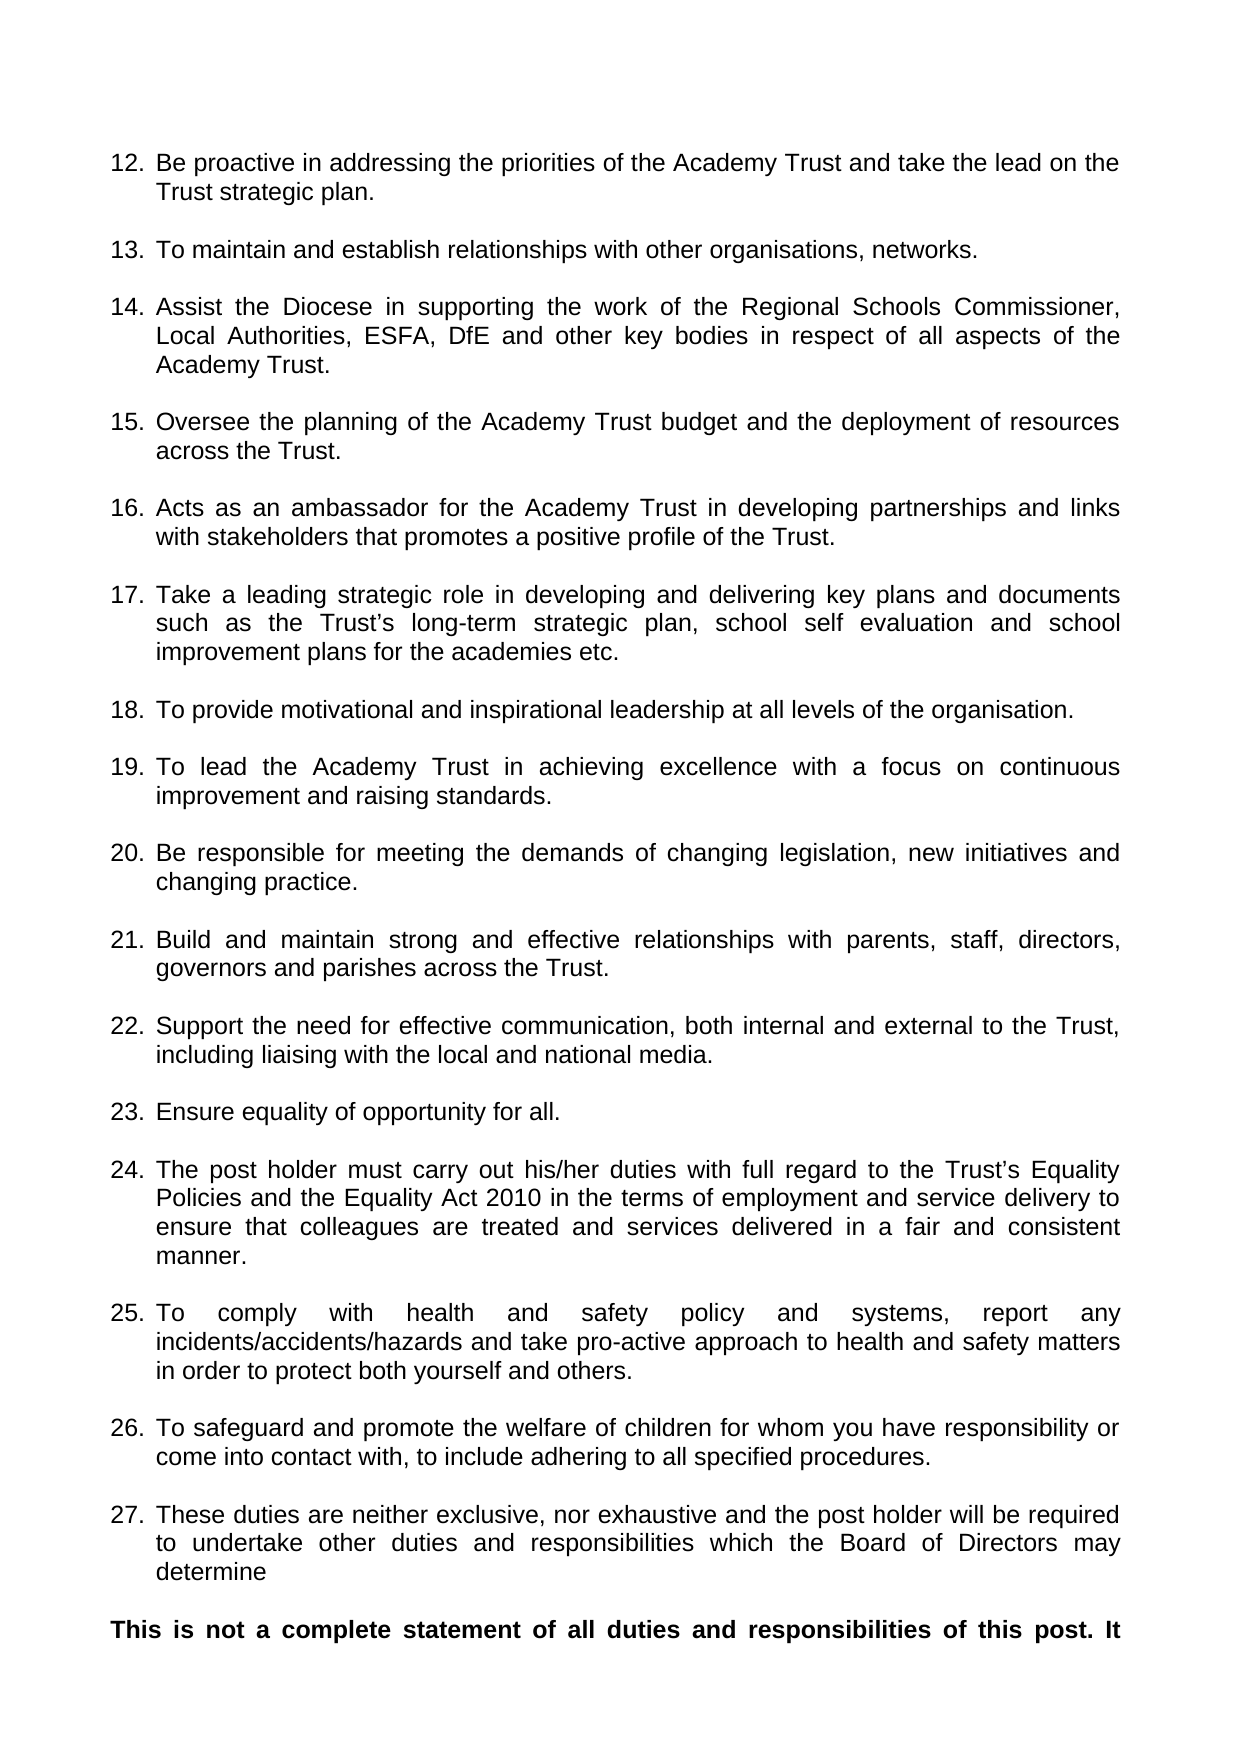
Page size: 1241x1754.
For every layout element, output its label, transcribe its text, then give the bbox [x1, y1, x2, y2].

list To safeguard and promote the welfare of children for whom you have responsibility or come into contact with, to include adhering to all specified procedures. [110, 1413, 1122, 1499]
list To maintain and establish relationships with other organisations, networks. [110, 234, 1122, 263]
list Assist the Diocese in supporting the work of the Regional Schools Commissioner, Local Authorities, ESFA, DfE and other key bodies in respect of all aspects of the Academy Trust. [110, 292, 1122, 378]
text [110, 1586, 1122, 1643]
list The post holder must carry out his/her duties with full regard to the Trust’s Equality Policies and the Equality Act 2010 in the terms of employment and service delivery to ensure that colleagues are treated and services delivered in a fair and consistent manner. [110, 1154, 1122, 1298]
list Acts as an ambassador for the Academy Trust in developing partnerships and links with stakeholders that promotes a positive profile of the Trust. [110, 493, 1122, 551]
list To comply with health and safety policy and systems, report any incidents/accidents/hazards and take pro-active approach to health and safety matters in order to protect both yourself and others. [110, 1298, 1122, 1413]
list Take a leading strategic role in developing and delivering key plans and documents such as the Trust’s long-term strategic plan, school self evaluation and school improvement plans for the academies etc. [110, 579, 1122, 666]
list These duties are neither exclusive, nor exhaustive and the post holder will be required to undertake other duties and responsibilities which the Board of Directors may determine [110, 1499, 1122, 1586]
list To provide motivational and inspirational leadership at all levels of the organisation. [110, 694, 1122, 723]
list Be proactive in addressing the priorities of the Academy Trust and take the lead on the Trust strategic plan. [110, 148, 1122, 206]
list Be responsible for meeting the demands of changing legislation, new initiatives and changing practice. [110, 838, 1122, 896]
list To lead the Academy Trust in achieving excellence with a focus on continuous improvement and raising standards. [110, 752, 1122, 809]
list Ensure equality of opportunity for all. [110, 1097, 1122, 1154]
list Oversee the planning of the Academy Trust budget and the deployment of resources across the Trust. [110, 407, 1122, 464]
list Support the need for effective communication, both internal and external to the Trust, including liaising with the local and national media. [110, 1011, 1122, 1068]
list Build and maintain strong and effective relationships with parents, staff, directors, governors and parishes across the Trust. [110, 924, 1122, 982]
